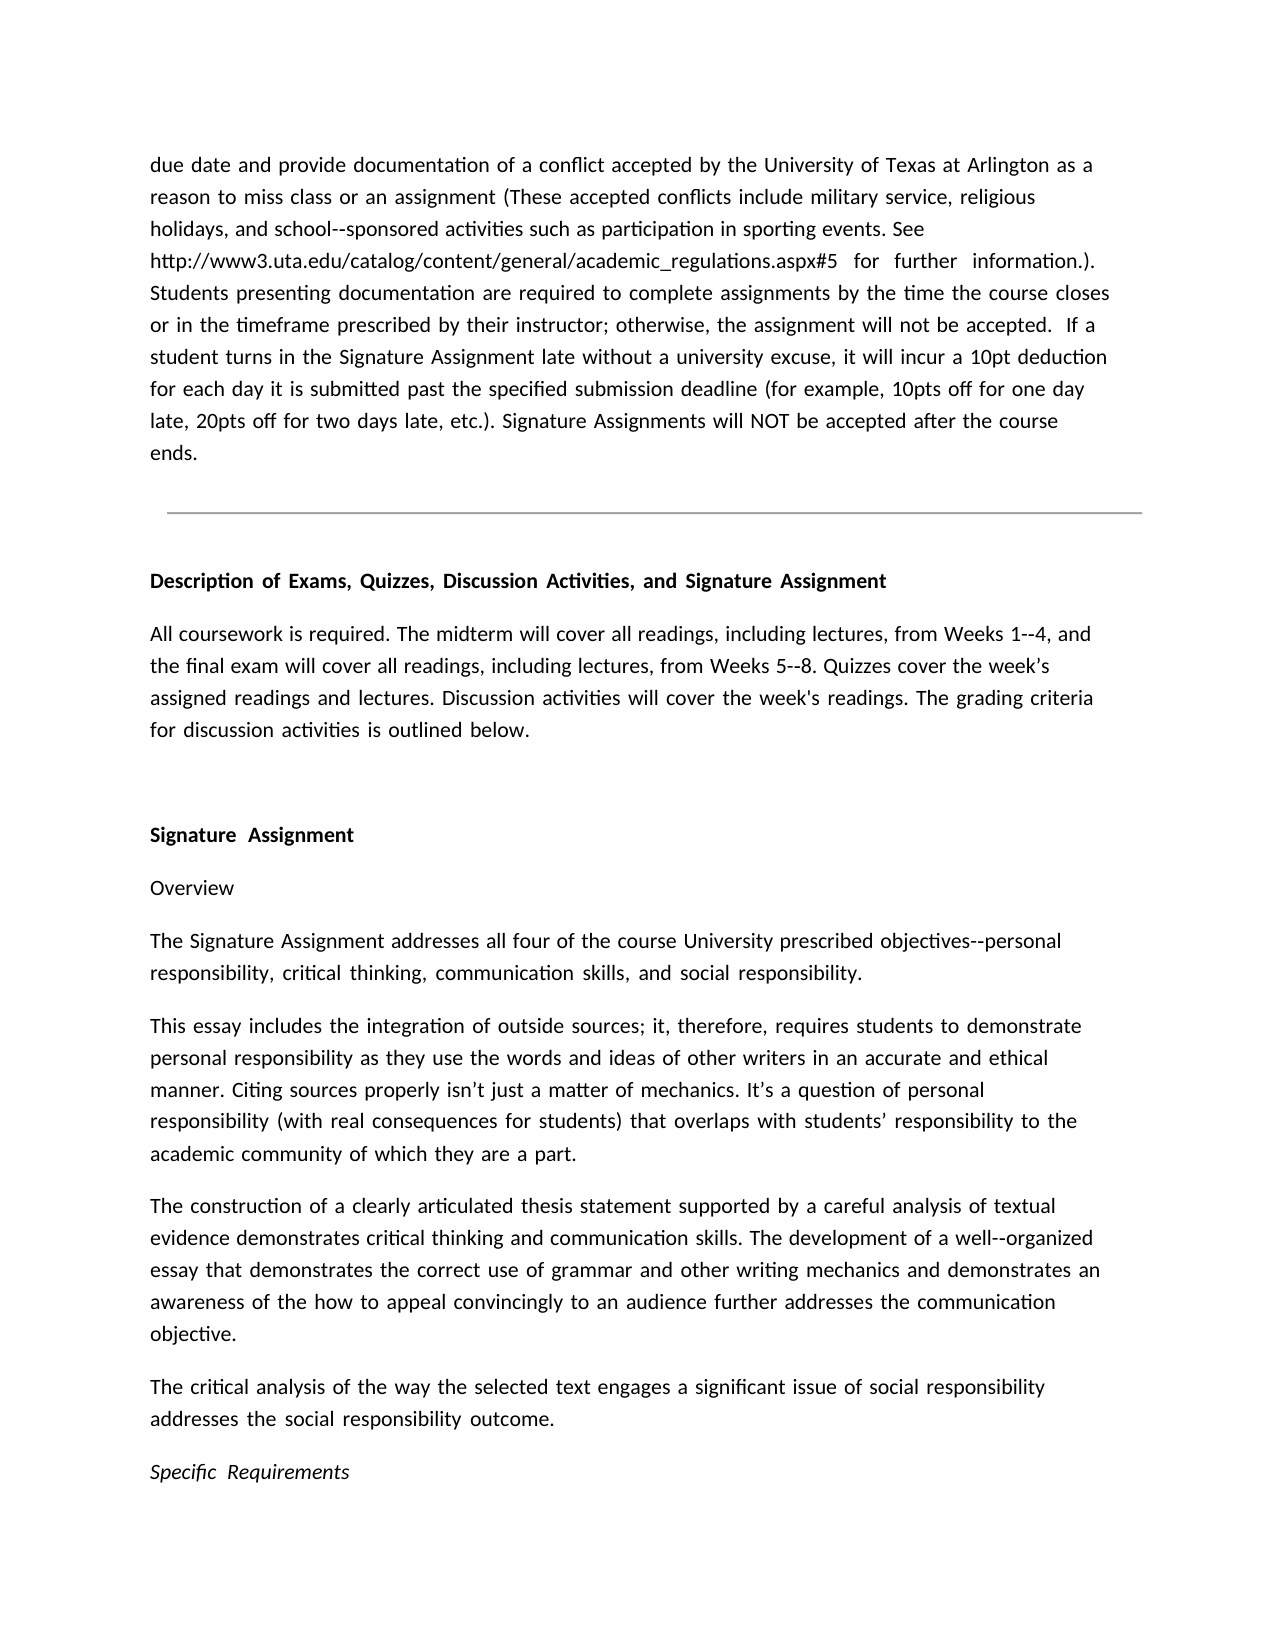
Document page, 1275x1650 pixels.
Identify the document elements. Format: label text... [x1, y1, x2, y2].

text Specific Requirements [150, 1458, 1137, 1485]
text The construction of a clearly articulated thesis statement supported by a careful analysis of textual evidence demonstrates critical thinking and communication skills. The development of a well-­‐organized essay that demonstrates the correct use of grammar and other writing mechanics and demonstrates an awareness of the how to appeal convincingly to an audience further addresses the communication objective. [150, 1192, 1116, 1347]
text All coursework is required. The midterm will cover all readings, including lectures, from Weeks 1-­‐4, and the final exam will cover all readings, including lectures, from Weeks 5-­‐8. Quizzes cover the week’s assigned readings and lectures. Discussion activities will cover the week's readings. The grading criteria for discussion activities is outlined below. [150, 620, 1116, 742]
subtitle Signature Assignment [150, 822, 1137, 848]
subtitle Description of Exams, Quizzes, Discussion Activities, and Signature Assignment [150, 567, 1137, 594]
text The Signature Assignment addresses all four of the course University prescribed objectives-­‐personal responsibility, critical thinking, communication skills, and social responsibility. [150, 927, 1116, 986]
text Overview [150, 874, 1137, 901]
text The critical analysis of the way the selected text engages a significant issue of social responsibility addresses the social responsibility outcome. [150, 1373, 1116, 1432]
text due date and provide documentation of a conflict accepted by the University of Texas at Arlington as a reason to miss class or an assignment (These accepted conflicts include military service, religious holidays, and school-­‐sponsored activities such as participation in sporting events. See http://www3.uta.edu/catalog/content/general/academic_regulations.aspx#5 for further information.). Students presenting documentation are required to complete assignments by the time the course closes or in the timeframe prescribed by their instructor; otherwise, the assignment will not be accepted. If a student turns in the Signature Assignment late without a university excuse, it will incur a 10pt deduction for each day it is submitted past the specified submission deadline (for example, 10pts off for one day late, 20pts off for two days late, etc.). Signature Assignments will NOT be accepted after the course ends. [150, 151, 1111, 466]
text This essay includes the integration of outside sources; it, therefore, requires students to demonstrate personal responsibility as they use the words and ideas of other writers in an accurate and ethical manner. Citing sources properly isn’t just a matter of mechanics. It’s a question of personal responsibility (with real consequences for students) that overlaps with students’ responsibility to the academic community of which they are a part. [150, 1012, 1092, 1166]
